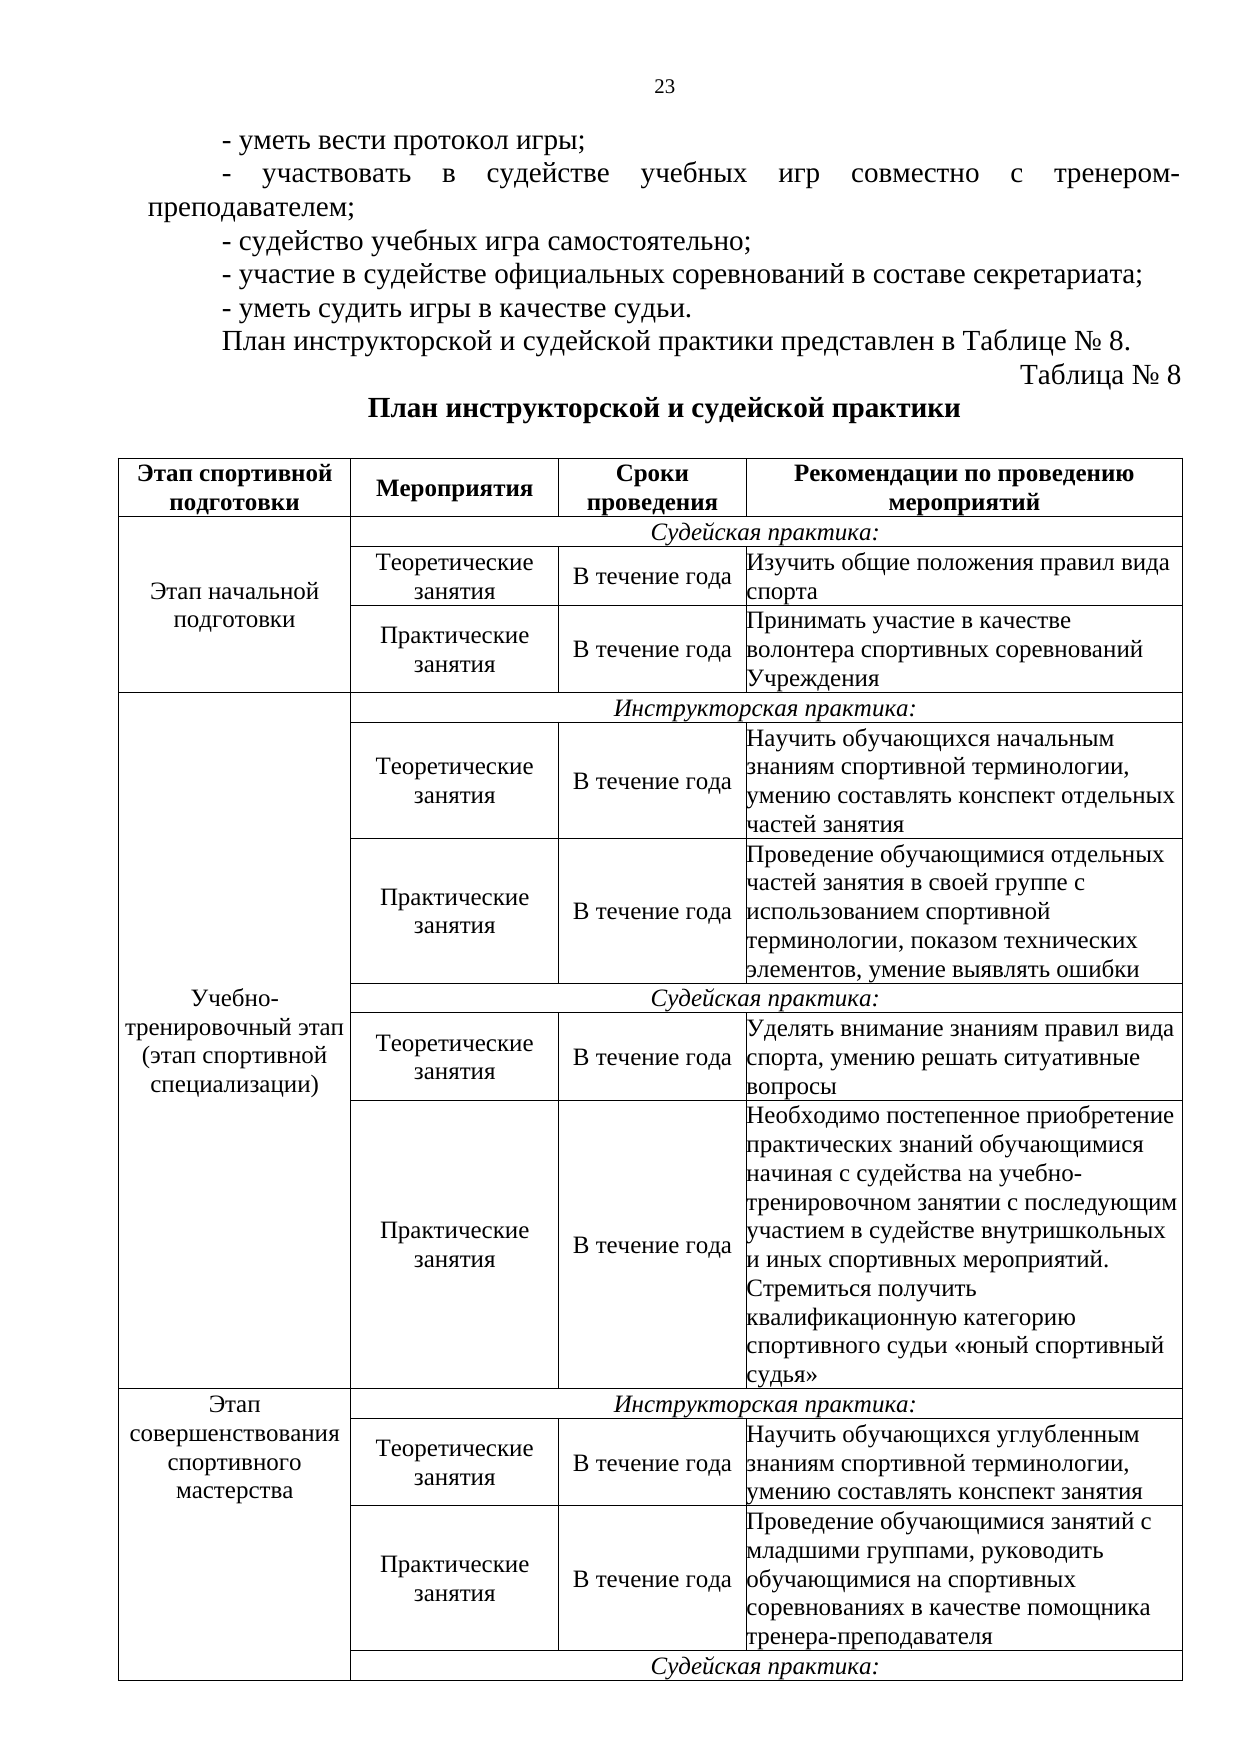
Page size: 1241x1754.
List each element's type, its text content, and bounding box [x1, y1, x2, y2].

table_cell Учебно-тренировочный этап (этап спортивной специализации) [119, 693, 350, 1388]
table_cell В течение года [559, 1101, 746, 1388]
text - участие в судействе официальных соревнований в составе секретариата; [148, 256, 1181, 290]
text - уметь судить игры в качестве судьи. [148, 290, 1181, 323]
table_cell Необходимо постепенное приобретение практических знаний обучающимися начиная с судейства на учебно-тренировочном занятии с последующим участием в судействе внутришкольных и иных спортивных мероприятий. Стремиться получить квалификационную категорию спортивного судьи «юный спортивный судья» [747, 1101, 1182, 1388]
text - уметь вести протокол игры; [148, 122, 1181, 156]
table_cell Теоретические занятия [351, 1013, 558, 1099]
table_cell Теоретические занятия [351, 723, 558, 838]
table_cell Уделять внимание знаниям правил вида спорта, умению решать ситуативные вопросы [747, 1013, 1182, 1099]
table_cell Практические занятия [351, 1101, 558, 1388]
table_cell В течение года [559, 1506, 746, 1650]
text План инструкторской и судейской практики представлен в Таблице № 8. [148, 323, 1181, 357]
table_cell Изучить общие положения правил вида спорта [747, 547, 1182, 604]
table_cell Судейская практика: [351, 984, 1182, 1012]
table_cell Научить обучающихся начальным знаниям спортивной терминологии, умению составлять конспект отдельных частей занятия [747, 723, 1182, 838]
text План инструкторской и судейской практики [148, 390, 1181, 424]
table_cell Научить обучающихся углубленным знаниям спортивной терминологии, умению составлять конспект занятия [747, 1419, 1182, 1505]
table_header Этап спортивной подготовки [119, 459, 350, 516]
table_cell Практические занятия [351, 839, 558, 982]
table_cell Теоретические занятия [351, 547, 558, 604]
table_cell Судейская практика: [351, 1651, 1182, 1680]
table_cell Инструкторская практика: [351, 693, 1182, 722]
table_cell Судейская практика: [351, 517, 1182, 546]
table_cell Практические занятия [351, 1506, 558, 1650]
table_cell Инструкторская практика: [351, 1389, 1182, 1418]
text Таблица № 8 [148, 357, 1181, 390]
table_cell В течение года [559, 723, 746, 838]
table_header Мероприятия [351, 459, 558, 516]
table_cell Этап начальной подготовки [119, 517, 350, 692]
table_cell В течение года [559, 547, 746, 604]
table_cell Этап совершенствования спортивного мастерства [119, 1389, 350, 1680]
text - судейство учебных игра самостоятельно; [148, 223, 1181, 256]
table_cell Практические занятия [351, 606, 558, 692]
table_cell Проведение обучающимися отдельных частей занятия в своей группе с использованием спортивной терминологии, показом технических элементов, умение выявлять ошибки [747, 839, 1182, 982]
table_cell В течение года [559, 1013, 746, 1099]
table_cell Проведение обучающимися занятий с младшими группами, руководить обучающимися на спортивных соревнованиях в качестве помощника тренера-преподавателя [747, 1506, 1182, 1650]
table_header Рекомендации по проведению мероприятий [747, 459, 1182, 516]
table_cell Принимать участие в качестве волонтера спортивных соревнований Учреждения [747, 606, 1182, 692]
table_cell Теоретические занятия [351, 1419, 558, 1505]
table_cell В течение года [559, 606, 746, 692]
table_cell В течение года [559, 1419, 746, 1505]
table_header Сроки проведения [559, 459, 746, 516]
text - участвовать в судействе учебных игр совместно с тренером-преподавателем; [148, 156, 1181, 223]
table_cell В течение года [559, 839, 746, 982]
